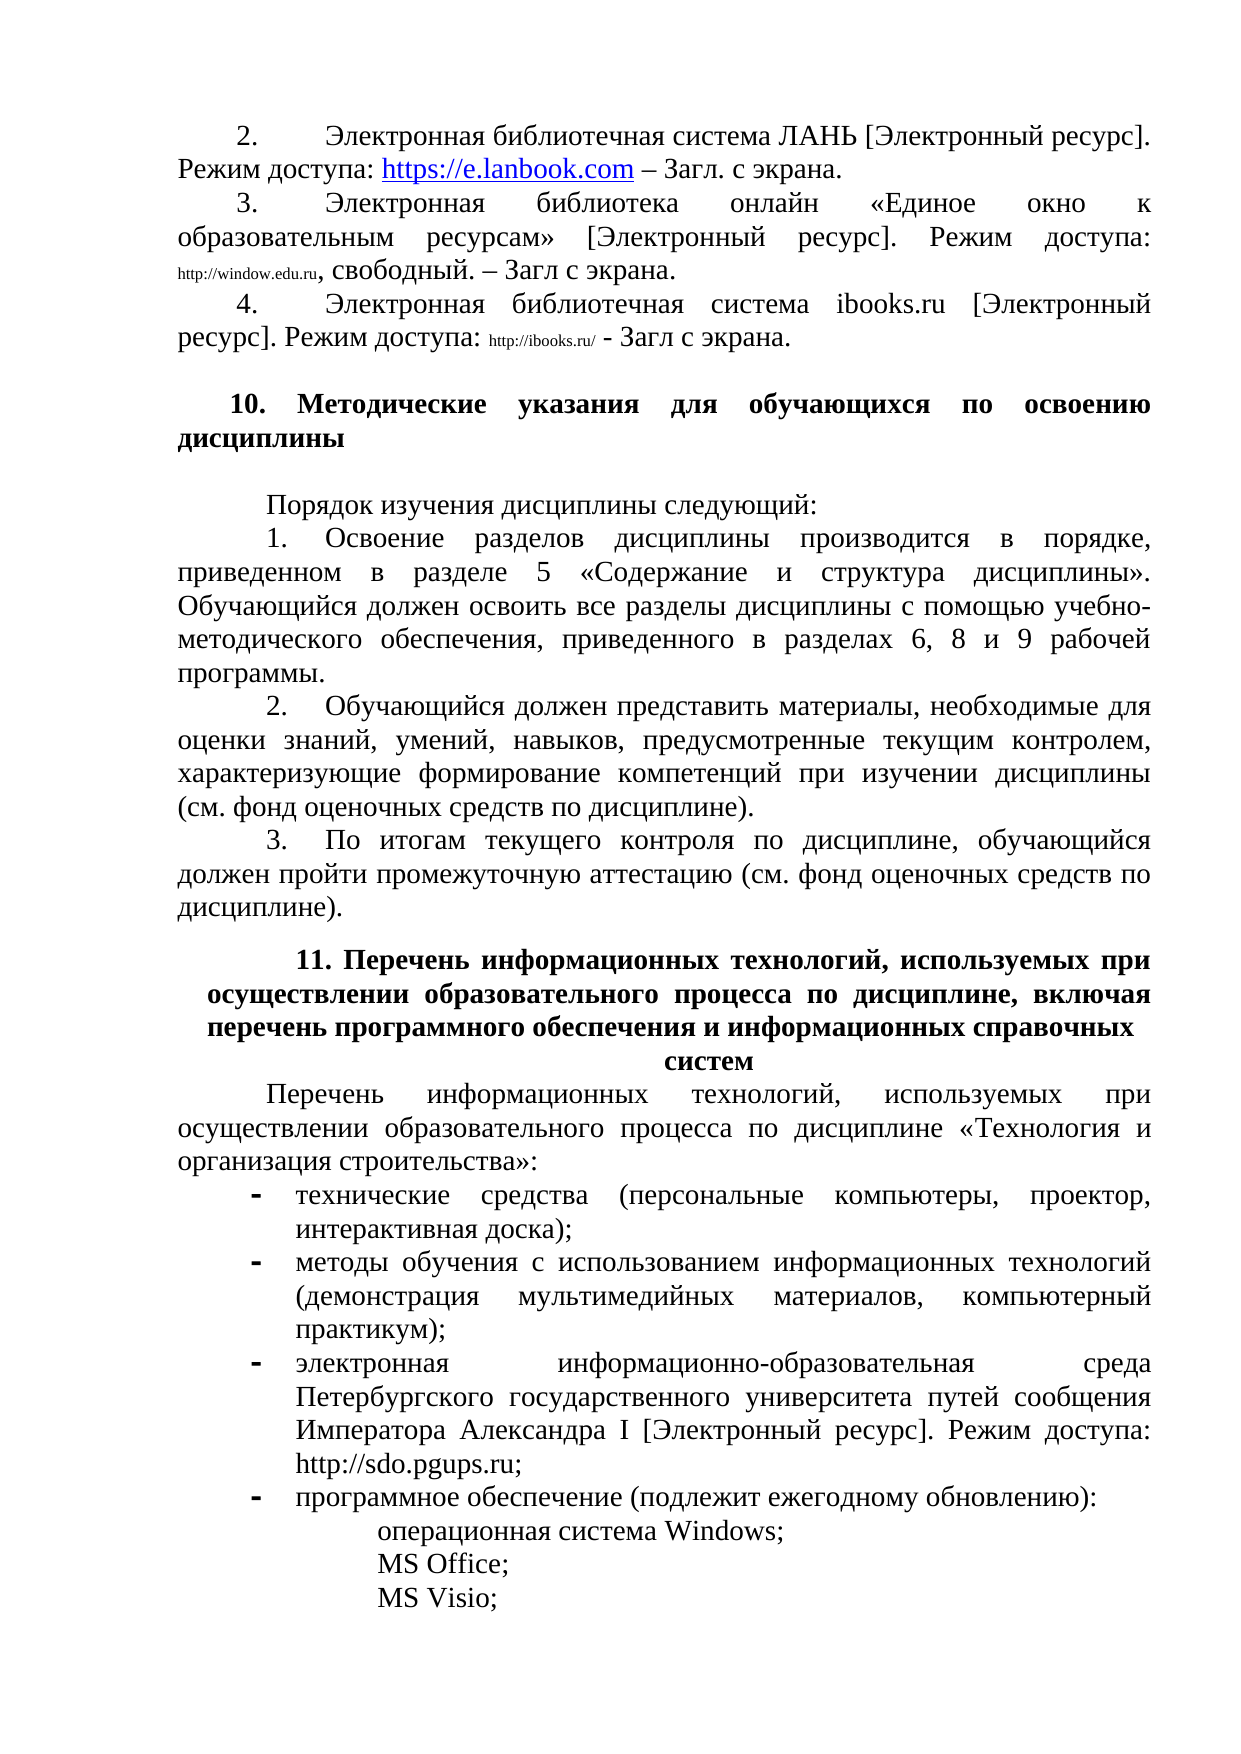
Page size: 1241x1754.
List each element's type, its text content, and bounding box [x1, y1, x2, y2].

list Освоение разделов дисциплины производится в порядке, приведенном в разделе 5 «Содержание и структура дисциплины». Обучающийся должен освоить все разделы дисциплины с помощью учебно-методического обеспечения, приведенного в разделах 6, 8 и 9 рабочей программы. [177, 521, 1152, 688]
list Обучающийся должен представить материалы, необходимые для оценки знаний, умений, навыков, предусмотренные текущим контролем, характеризующие формирование компетенций при изучении дисциплины (см. фонд оценочных средств по дисциплине). [177, 688, 1152, 822]
text 11. Перечень информационных технологий, используемых при осуществлении образовательного процесса по дисциплине, включая перечень программного обеспечения и информационных справочных [207, 942, 1152, 1043]
list технические средства (персональные компьютеры, проектор, интерактивная доска); [251, 1177, 1152, 1244]
text систем [177, 1043, 1152, 1076]
text MS Visio; [325, 1580, 1152, 1613]
text 10. Методические указания для обучающихся по освоению дисциплины [177, 386, 1152, 453]
list Электронная библиотека онлайн «Единое окно к образовательным ресурсам» [Электронный ресурс]. Режим доступа: http://window.edu.ru, свободный. – Загл с экрана. [177, 185, 1152, 286]
list По итогам текущего контроля по дисциплине, обучающийся должен пройти промежуточную аттестацию (см. фонд оценочных средств по дисциплине). [177, 822, 1152, 923]
text Перечень информационных технологий, используемых при осуществлении образовательного процесса по дисциплине «Технология и организация строительства»: [177, 1076, 1152, 1177]
list Электронная библиотечная система ibooks.ru [Электронный ресурс]. Режим доступа: http://ibooks.ru/ - Загл с экрана. [177, 286, 1152, 353]
list программное обеспечение (подлежит ежегодному обновлению): [251, 1479, 1152, 1513]
list методы обучения с использованием информационных технологий (демонстрация мультимедийных материалов, компьютерный практикум); [251, 1244, 1152, 1345]
text операционная система Windows; [325, 1513, 1152, 1546]
list Электронная библиотечная система ЛАНЬ [Электронный ресурс]. Режим доступа: https://e.lanbook.com – Загл. с экрана. [177, 118, 1152, 185]
text MS Office; [325, 1546, 1152, 1580]
list электронная информационно-образовательная среда Петербургского государственного университета путей сообщения Императора Александра I [Электронный ресурс]. Режим доступа: http://sdo.pgups.ru; [251, 1345, 1152, 1479]
text Порядок изучения дисциплины следующий: [177, 487, 1152, 521]
